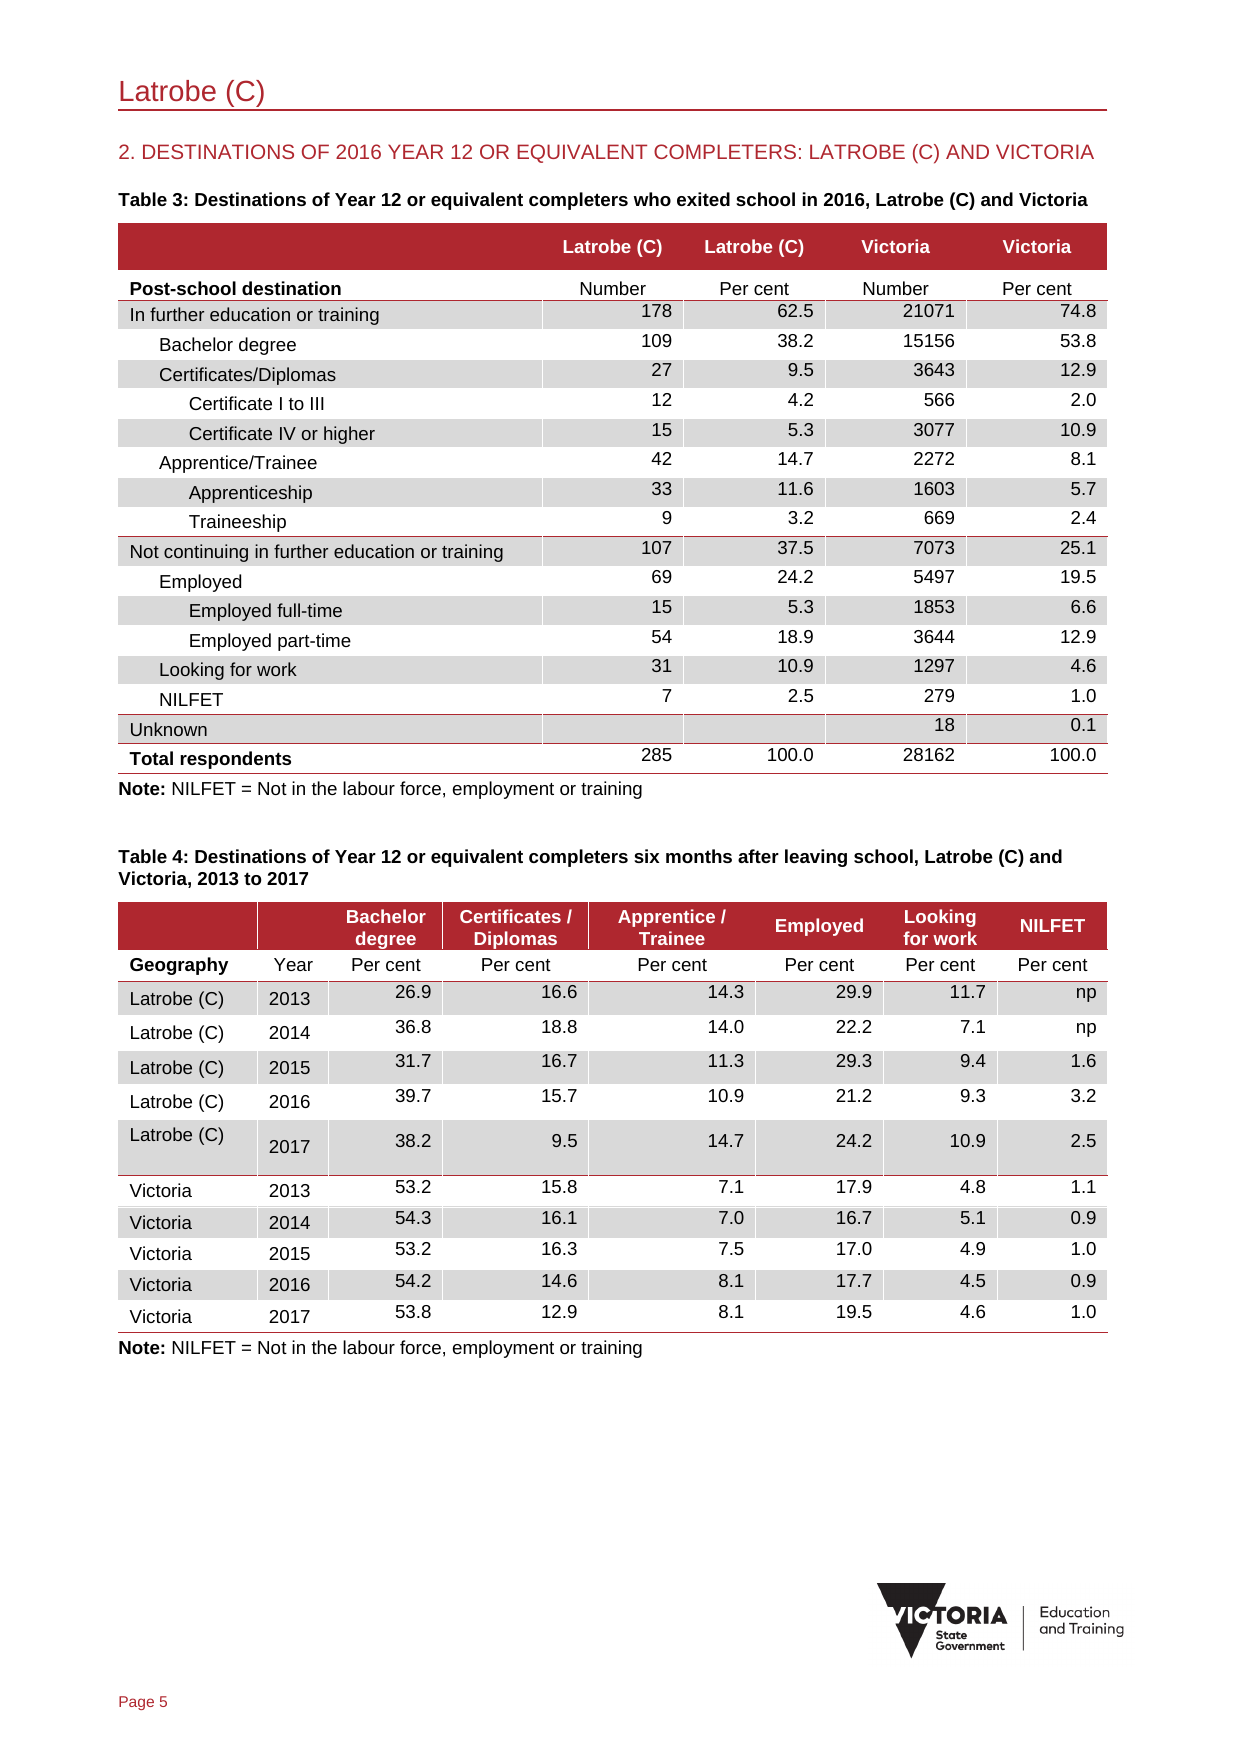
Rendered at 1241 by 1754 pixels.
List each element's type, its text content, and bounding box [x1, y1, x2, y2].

table_cell 53.8 [967, 330, 1107, 359]
table_cell 2.5 [684, 685, 825, 714]
table_cell 18 [826, 715, 966, 743]
table_header Latrobe (C) [683, 223, 825, 270]
table_cell 9.4 [884, 1051, 997, 1084]
table_cell 69 [543, 567, 683, 595]
table_cell 18.9 [684, 626, 825, 654]
table_cell 4.2 [684, 389, 825, 418]
table_cell 15.8 [443, 1176, 588, 1206]
text Table 4: Destinations of Year 12 or equivalent completers six months after leaving school, Latrobe (C) and Victoria, 2013 to 2017 [118, 846, 1107, 889]
table_cell 7 [543, 685, 683, 714]
table_cell 16.7 [443, 1051, 588, 1084]
text Table 3: Destinations of Year 12 or equivalent completers who exited school in 2016, Latrobe (C) and Victoria [118, 189, 1107, 210]
table_cell 9.5 [443, 1120, 588, 1175]
table_cell 100.0 [967, 744, 1107, 773]
table_cell 9.5 [684, 360, 825, 388]
table_cell Looking for work [118, 656, 542, 684]
table_cell np [998, 1016, 1107, 1050]
table_cell 8.1 [589, 1301, 755, 1332]
table_header Looking for work [883, 902, 997, 949]
table_cell 74.8 [967, 301, 1107, 329]
table_cell Per cent [329, 950, 442, 981]
table_cell 16.1 [443, 1208, 588, 1238]
table_cell 4.9 [884, 1239, 997, 1269]
table_cell 15156 [826, 330, 966, 359]
table_cell 24.2 [756, 1120, 883, 1175]
table_cell 12 [543, 389, 683, 418]
table_cell 3.2 [998, 1085, 1107, 1119]
table_cell Latrobe (C) [118, 982, 257, 1015]
table_cell 15.7 [443, 1085, 588, 1119]
table_cell 36.8 [329, 1016, 442, 1050]
table_cell 12.9 [967, 360, 1107, 388]
table_cell Geography [118, 950, 257, 981]
table_cell 4.6 [967, 656, 1107, 684]
table_cell 11.6 [684, 478, 825, 507]
table_cell 285 [543, 744, 683, 773]
table_cell 9 [543, 508, 683, 536]
table_cell Latrobe (C) [118, 1120, 257, 1175]
table_cell Employed [118, 567, 542, 595]
table_cell 16.6 [443, 982, 588, 1015]
table_cell 3.2 [684, 508, 825, 536]
table_cell 14.0 [589, 1016, 755, 1050]
table_cell 11.3 [589, 1051, 755, 1084]
table_cell Bachelor degree [118, 330, 542, 359]
table_cell 1.0 [998, 1239, 1107, 1269]
table_cell 25.1 [967, 537, 1107, 566]
table_cell 22.2 [756, 1016, 883, 1050]
table_cell 14.6 [443, 1270, 588, 1300]
table_cell 2015 [258, 1239, 328, 1269]
table_cell 5497 [826, 567, 966, 595]
table_cell 2017 [258, 1301, 328, 1332]
table_cell 1853 [826, 596, 966, 625]
table_cell 38.2 [684, 330, 825, 359]
table_cell 10.9 [967, 419, 1107, 447]
table_cell Per cent [683, 273, 825, 299]
table_cell 54 [543, 626, 683, 654]
table_cell Employed full-time [118, 596, 542, 625]
table_cell 26.9 [329, 982, 442, 1015]
table_cell Number [542, 273, 683, 299]
table_header [118, 223, 542, 270]
table_cell 7.5 [589, 1239, 755, 1269]
table_cell 0.9 [998, 1270, 1107, 1300]
table_cell 29.9 [756, 982, 883, 1015]
table_cell 31.7 [329, 1051, 442, 1084]
table_cell 2017 [258, 1120, 328, 1175]
table_cell 1.6 [998, 1051, 1107, 1084]
table_cell 12.9 [967, 626, 1107, 654]
table_cell 7.0 [589, 1208, 755, 1238]
table_header [258, 902, 329, 949]
table_cell 37.5 [684, 537, 825, 566]
table_cell 18.8 [443, 1016, 588, 1050]
table_cell 5.1 [884, 1208, 997, 1238]
table_cell 109 [543, 330, 683, 359]
table_cell 17.0 [756, 1239, 883, 1269]
table_cell np [998, 982, 1107, 1015]
table_cell 31 [543, 656, 683, 684]
table_cell 2014 [258, 1208, 328, 1238]
table_cell 10.9 [884, 1120, 997, 1175]
table_cell 2013 [258, 982, 328, 1015]
table_cell Apprentice/Trainee [118, 449, 542, 477]
table_cell 0.1 [967, 715, 1107, 743]
table_cell 1.1 [998, 1176, 1107, 1206]
table_cell Certificates/Diplomas [118, 360, 542, 388]
table_cell [684, 715, 825, 743]
table_cell Per cent [589, 950, 755, 981]
table_cell 14.7 [589, 1120, 755, 1175]
table_cell 33 [543, 478, 683, 507]
table_cell 42 [543, 449, 683, 477]
table_cell 3643 [826, 360, 966, 388]
table_header Victoria [825, 223, 966, 270]
picture [868, 1583, 1135, 1667]
table_cell 2.5 [998, 1120, 1107, 1175]
table_cell [543, 715, 683, 743]
table_cell 7073 [826, 537, 966, 566]
table_cell 15 [543, 419, 683, 447]
table_cell 1297 [826, 656, 966, 684]
table_cell 62.5 [684, 301, 825, 329]
table_cell 21.2 [756, 1085, 883, 1119]
table_cell 19.5 [967, 567, 1107, 595]
table_cell Apprenticeship [118, 478, 542, 507]
table_cell 21071 [826, 301, 966, 329]
table_cell Latrobe (C) [118, 1051, 257, 1084]
table_header Latrobe (C) [542, 223, 683, 270]
table_cell Per cent [883, 950, 997, 981]
table_header Apprentice / Trainee [589, 902, 755, 949]
table_cell 100.0 [684, 744, 825, 773]
table_cell 9.3 [884, 1085, 997, 1119]
table_header Victoria [966, 223, 1107, 270]
table_cell 2016 [258, 1085, 328, 1119]
table_header NILFET [997, 902, 1107, 949]
table_cell 17.9 [756, 1176, 883, 1206]
table_header Certificates / Diplomas [443, 902, 588, 949]
table_cell 28162 [826, 744, 966, 773]
table_cell Victoria [118, 1176, 257, 1206]
table_cell Post-school destination [118, 273, 542, 299]
table_cell Victoria [118, 1208, 257, 1238]
table_cell 7.1 [884, 1016, 997, 1050]
table_cell Per cent [966, 273, 1107, 299]
table_cell 8.1 [967, 449, 1107, 477]
table_cell Unknown [118, 715, 542, 743]
table_cell 2272 [826, 449, 966, 477]
table_cell 14.3 [589, 982, 755, 1015]
table_cell 4.6 [884, 1301, 997, 1332]
table_cell 2.4 [967, 508, 1107, 536]
table_cell 54.3 [329, 1208, 442, 1238]
table_cell In further education or training [118, 301, 542, 329]
table_cell 107 [543, 537, 683, 566]
table_cell 0.9 [998, 1208, 1107, 1238]
table_cell Traineeship [118, 508, 542, 536]
table_cell 178 [543, 301, 683, 329]
table_cell 2016 [258, 1270, 328, 1300]
table_cell 1.0 [967, 685, 1107, 714]
table_cell 29.3 [756, 1051, 883, 1084]
table_cell 4.5 [884, 1270, 997, 1300]
table_cell 53.2 [329, 1239, 442, 1269]
table_cell Per cent [443, 950, 588, 981]
table_cell 5.3 [684, 419, 825, 447]
table_cell 39.7 [329, 1085, 442, 1119]
table_cell 14.7 [684, 449, 825, 477]
table_cell 3644 [826, 626, 966, 654]
table_cell 12.9 [443, 1301, 588, 1332]
table_cell 15 [543, 596, 683, 625]
subtitle 2. Destinations of 2016 Year 12 or equivalent completers: Latrobe (C) and Victoria [118, 140, 1107, 164]
table_header Employed [755, 902, 883, 949]
table_header Bachelor degree [329, 902, 442, 949]
table_cell 16.3 [443, 1239, 588, 1269]
table_cell Certificate I to III [118, 389, 542, 418]
table_cell 8.1 [589, 1270, 755, 1300]
table_cell 38.2 [329, 1120, 442, 1175]
table_cell Number [825, 273, 966, 299]
text Note: NILFET = Not in the labour force, employment or training [118, 778, 1107, 800]
table_cell 3077 [826, 419, 966, 447]
table_cell 1.0 [998, 1301, 1107, 1332]
table_cell Latrobe (C) [118, 1016, 257, 1050]
table_cell Victoria [118, 1270, 257, 1300]
table_cell Year [258, 950, 329, 981]
table_cell 566 [826, 389, 966, 418]
table_cell 1603 [826, 478, 966, 507]
table_cell 53.8 [329, 1301, 442, 1332]
table_cell Victoria [118, 1301, 257, 1332]
table_cell Per cent [997, 950, 1107, 981]
table_cell 2.0 [967, 389, 1107, 418]
table_cell Latrobe (C) [118, 1085, 257, 1119]
text Note: NILFET = Not in the labour force, employment or training [118, 1337, 1107, 1358]
table_cell Total respondents [118, 744, 542, 773]
table_cell 2014 [258, 1016, 328, 1050]
table_cell 6.6 [967, 596, 1107, 625]
table_cell 10.9 [589, 1085, 755, 1119]
table_cell 53.2 [329, 1176, 442, 1206]
table_cell 669 [826, 508, 966, 536]
table_cell 19.5 [756, 1301, 883, 1332]
table_cell 5.7 [967, 478, 1107, 507]
table_cell 7.1 [589, 1176, 755, 1206]
table_cell 5.3 [684, 596, 825, 625]
table_cell 17.7 [756, 1270, 883, 1300]
table_cell 2015 [258, 1051, 328, 1084]
table_cell 279 [826, 685, 966, 714]
table_cell 27 [543, 360, 683, 388]
table_cell Certificate IV or higher [118, 419, 542, 447]
table_cell 24.2 [684, 567, 825, 595]
table_cell Victoria [118, 1239, 257, 1269]
table_header [118, 902, 257, 949]
table_cell Not continuing in further education or training [118, 537, 542, 566]
table_cell 11.7 [884, 982, 997, 1015]
table_cell Employed part-time [118, 626, 542, 654]
table_cell 16.7 [756, 1208, 883, 1238]
table_cell 10.9 [684, 656, 825, 684]
table_cell NILFET [118, 685, 542, 714]
table_cell Per cent [755, 950, 883, 981]
table_cell 4.8 [884, 1176, 997, 1206]
table_cell 54.2 [329, 1270, 442, 1300]
table_cell 2013 [258, 1176, 328, 1206]
